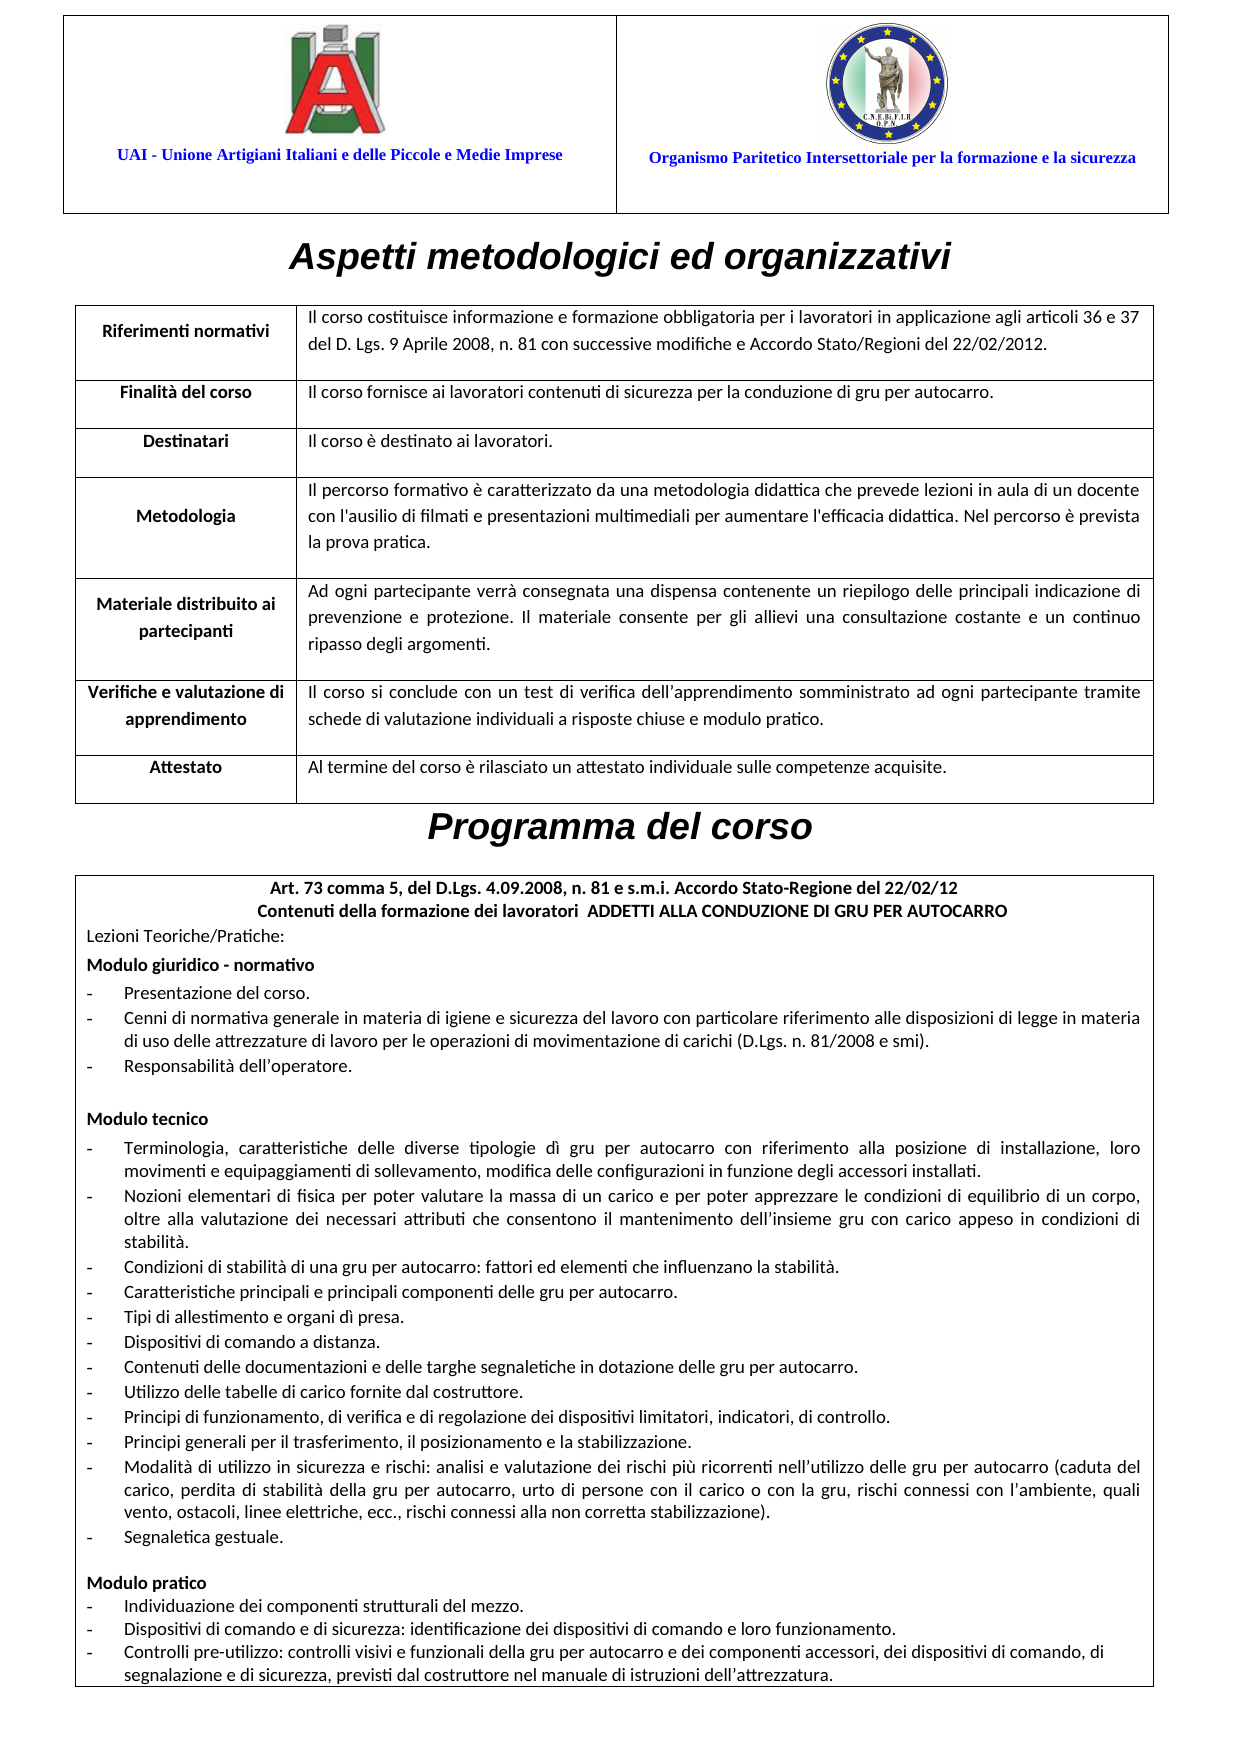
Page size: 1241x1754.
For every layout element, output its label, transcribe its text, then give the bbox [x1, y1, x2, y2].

table_cell Ad ogni partecipante verrà consegnata una dispensa contenente un riepilogo delle principali indicazione di prevenzione e protezione. Il materiale consente per gli allievi una consultazione costante e un continuo ripasso degli argomenti. [297, 579, 1153, 679]
text Programma del corso [75, 804, 1165, 847]
table_cell Attestato [76, 756, 296, 803]
table_header Il corso costituisce informazione e formazione obbligatoria per i lavoratori in applicazione agli articoli 36 e 37 del D. Lgs. 9 Aprile 2008, n. 81 con successive modifiche e Accordo Stato/Regioni del 22/02/2012. [297, 306, 1153, 379]
table_cell Verifiche e valutazione di apprendimento [76, 681, 296, 754]
table_cell Finalità del corso [76, 381, 296, 428]
table_cell Il corso si conclude con un test di verifica dell’apprendimento somministrato ad ogni partecipante tramite schede di valutazione individuali a risposte chiuse e modulo pratico. [297, 681, 1153, 754]
table_cell Al termine del corso è rilasciato un attestato individuale sulle competenze acquisite. [297, 756, 1153, 803]
table_cell Materiale distribuito ai partecipanti [76, 579, 296, 679]
table_cell Il corso fornisce ai lavoratori contenuti di sicurezza per la conduzione di gru per autocarro. [297, 381, 1153, 428]
table_cell Il corso è destinato ai lavoratori. [297, 429, 1153, 477]
table_cell Destinatari [76, 429, 296, 477]
table_header Riferimenti normativi [76, 306, 296, 379]
text Aspetti metodologici ed organizzativi [75, 234, 1165, 277]
table_cell Il percorso formativo è caratterizzato da una metodologia didattica che prevede lezioni in aula di un docente con l'ausilio di filmati e presentazioni multimediali per aumentare l'efficacia didattica. Nel percorso è prevista la prova pratica. [297, 478, 1153, 578]
picture [284, 23, 387, 136]
picture [822, 23, 952, 144]
table_cell Metodologia [76, 478, 296, 578]
